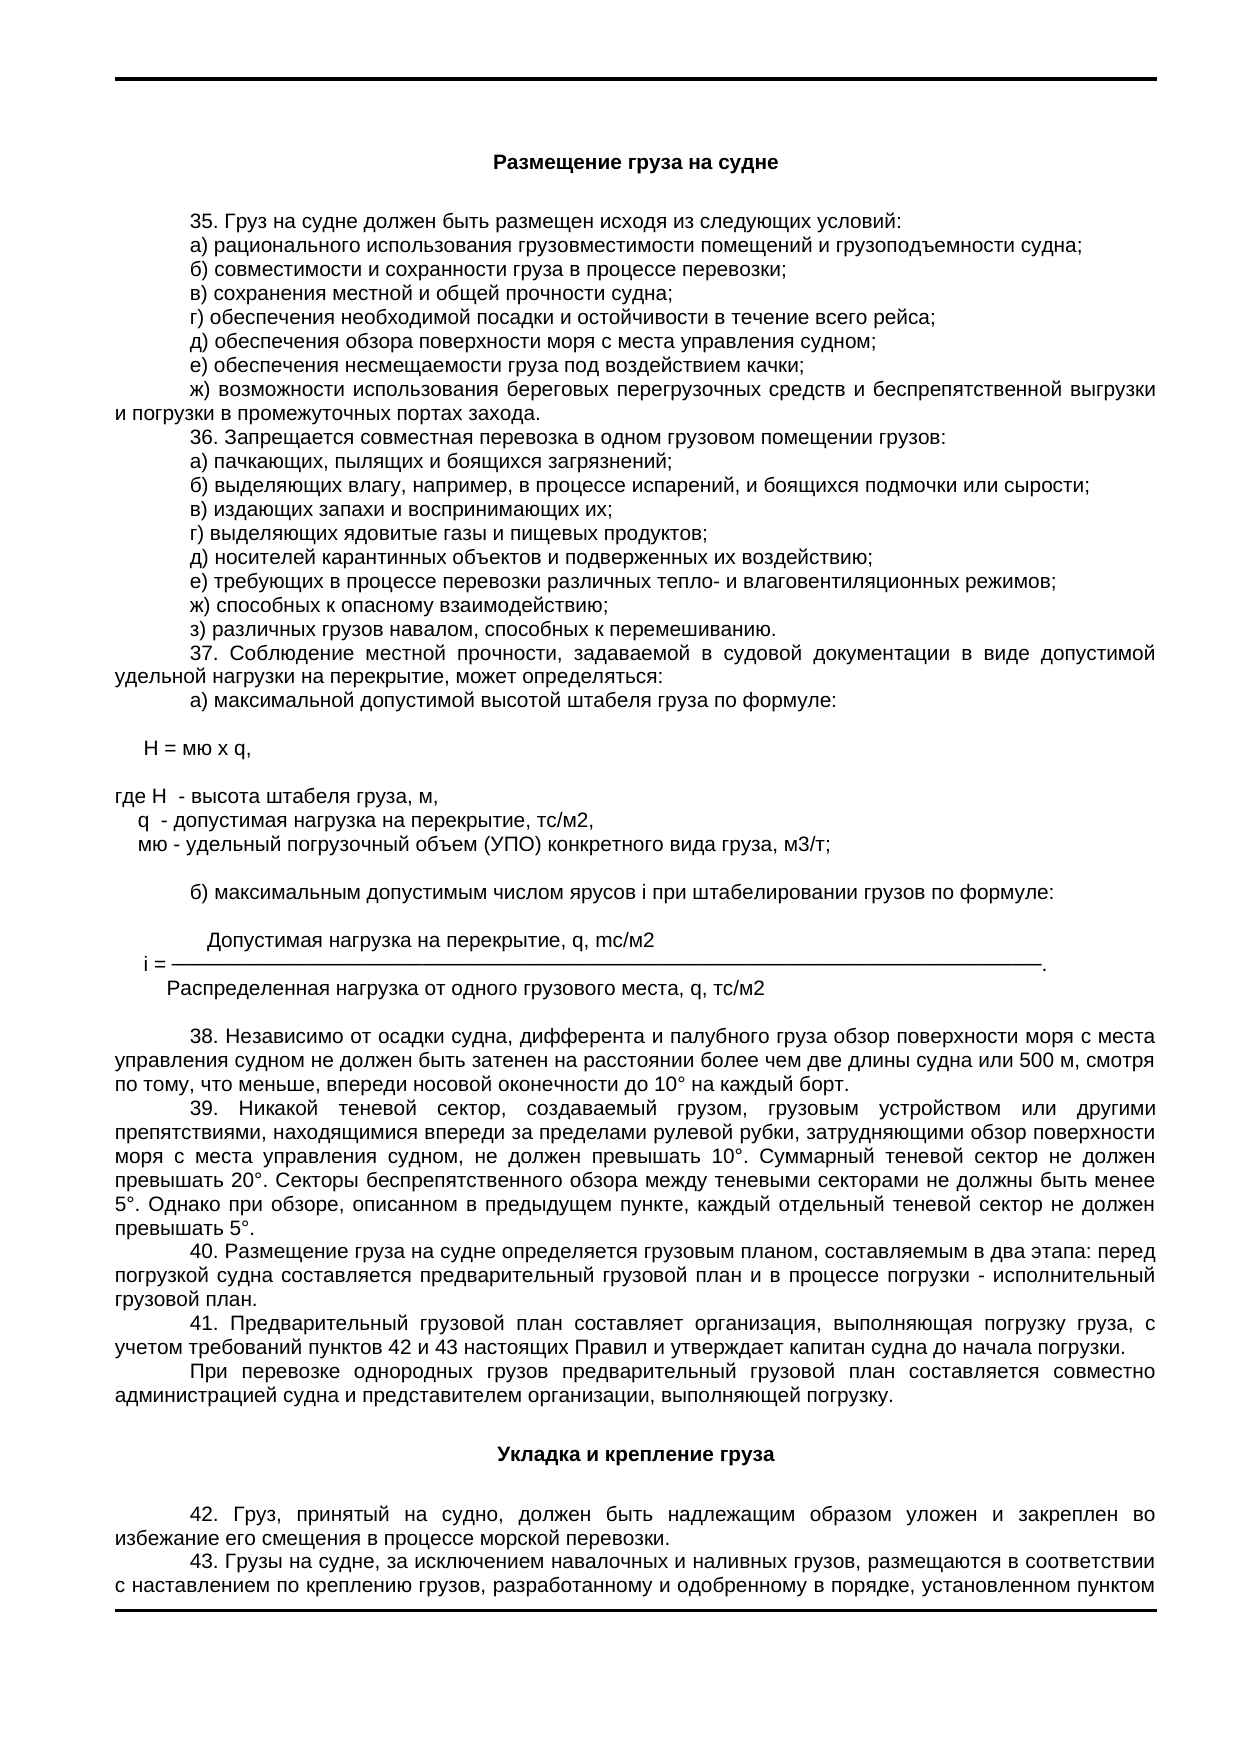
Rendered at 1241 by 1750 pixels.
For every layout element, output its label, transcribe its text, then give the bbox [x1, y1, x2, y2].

text г) выделяющих ядовитые газы и пищевых продуктов; [114, 521, 1157, 544]
text ж) возможности использования береговых перегрузочных средств и беспрепятственной выгрузки и погрузки в промежуточных портах захода. [114, 377, 1157, 425]
text Допустимая нагрузка на перекрытие, q, mс/м2 [114, 928, 1157, 952]
text б) совместимости и сохранности груза в процессе перевозки; [114, 257, 1157, 281]
text где Н - высота штабеля груза, м, [114, 784, 1157, 808]
text Распределенная нагрузка от одного грузового места, q, тс/м2 [114, 976, 1157, 1000]
text в) издающих запахи и воспринимающих их; [114, 497, 1157, 521]
text а) рационального использования грузовместимости помещений и грузоподъемности судна; [114, 233, 1157, 257]
text i = ───────────────────────────────────────────────────────────. [114, 952, 1157, 976]
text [114, 1549, 1157, 1597]
text г) обеспечения необходимой посадки и остойчивости в течение всего рейса; [114, 305, 1157, 329]
text а) максимальной допустимой высотой штабеля груза по формуле: [114, 688, 1157, 712]
text 41. Предварительный грузовой план составляет организация, выполняющая погрузку груза, с учетом требований пунктов 42 и 43 настоящих Правил и утверждает капитан судна до начала погрузки. [114, 1311, 1157, 1359]
text е) обеспечения несмещаемости груза под воздействием качки; [114, 353, 1157, 377]
text ж) способных к опасному взаимодействию; [114, 592, 1157, 616]
text 38. Независимо от осадки судна, дифферента и палубного груза обзор поверхности моря с места управления судном не должен быть затенен на расстоянии более чем две длины судна или , смотря по тому, что меньше, впереди носовой оконечности до 10° на каждый борт. [114, 1024, 1157, 1096]
text q - допустимая нагрузка на перекрытие, тс/м2, [114, 808, 1157, 832]
text мю - удельный погрузочный объем (УПО) конкретного вида груза, м3/т; [114, 832, 1157, 856]
text е) требующих в процессе перевозки различных тепло- и влаговентиляционных режимов; [114, 568, 1157, 592]
text 39. Никакой теневой сектор, создаваемый грузом, грузовым устройством или другими препятствиями, находящимися впереди за пределами рулевой рубки, затрудняющими обзор поверхности моря с места управления судном, не должен превышать 10°. Суммарный теневой сектор не должен превышать 20°. Секторы беспрепятственного обзора между теневыми секторами не должны быть менее 5°. Однако при обзоре, описанном в предыдущем пункте, каждый отдельный теневой сектор не должен превышать 5°. [114, 1096, 1157, 1239]
text в) сохранения местной и общей прочности судна; [114, 281, 1157, 305]
text д) обеспечения обзора поверхности моря с места управления судном; [114, 329, 1157, 353]
text 35. Груз на судне должен быть размещен исходя из следующих условий: [114, 209, 1157, 233]
text б) максимальным допустимым числом ярусов i при штабелировании грузов по формуле: [114, 880, 1157, 904]
text Размещение груза на судне [114, 150, 1157, 174]
text 37. Соблюдение местной прочности, задаваемой в судовой документации в виде допустимой удельной нагрузки на перекрытие, может определяться: [114, 640, 1157, 688]
text 36. Запрещается совместная перевозка в одном грузовом помещении грузов: [114, 425, 1157, 449]
text д) носителей карантинных объектов и подверженных их воздействию; [114, 544, 1157, 568]
text з) различных грузов навалом, способных к перемешиванию. [114, 616, 1157, 640]
text Укладка и крепление груза [114, 1442, 1157, 1466]
text При перевозке однородных грузов предварительный грузовой план составляется совместно администрацией судна и представителем организации, выполняющей погрузку. [114, 1359, 1157, 1407]
text 42. Груз, принятый на судно, должен быть надлежащим образом уложен и закреплен во избежание его смещения в процессе морской перевозки. [114, 1501, 1157, 1549]
text 40. Размещение груза на судне определяется грузовым планом, составляемым в два этапа: перед погрузкой судна составляется предварительный грузовой план и в процессе погрузки - исполнительный грузовой план. [114, 1239, 1157, 1311]
text б) выделяющих влагу, например, в процессе испарений, и боящихся подмочки или сырости; [114, 473, 1157, 497]
text Н = мю х q, [114, 736, 1157, 760]
text а) пачкающих, пылящих и боящихся загрязнений; [114, 449, 1157, 473]
